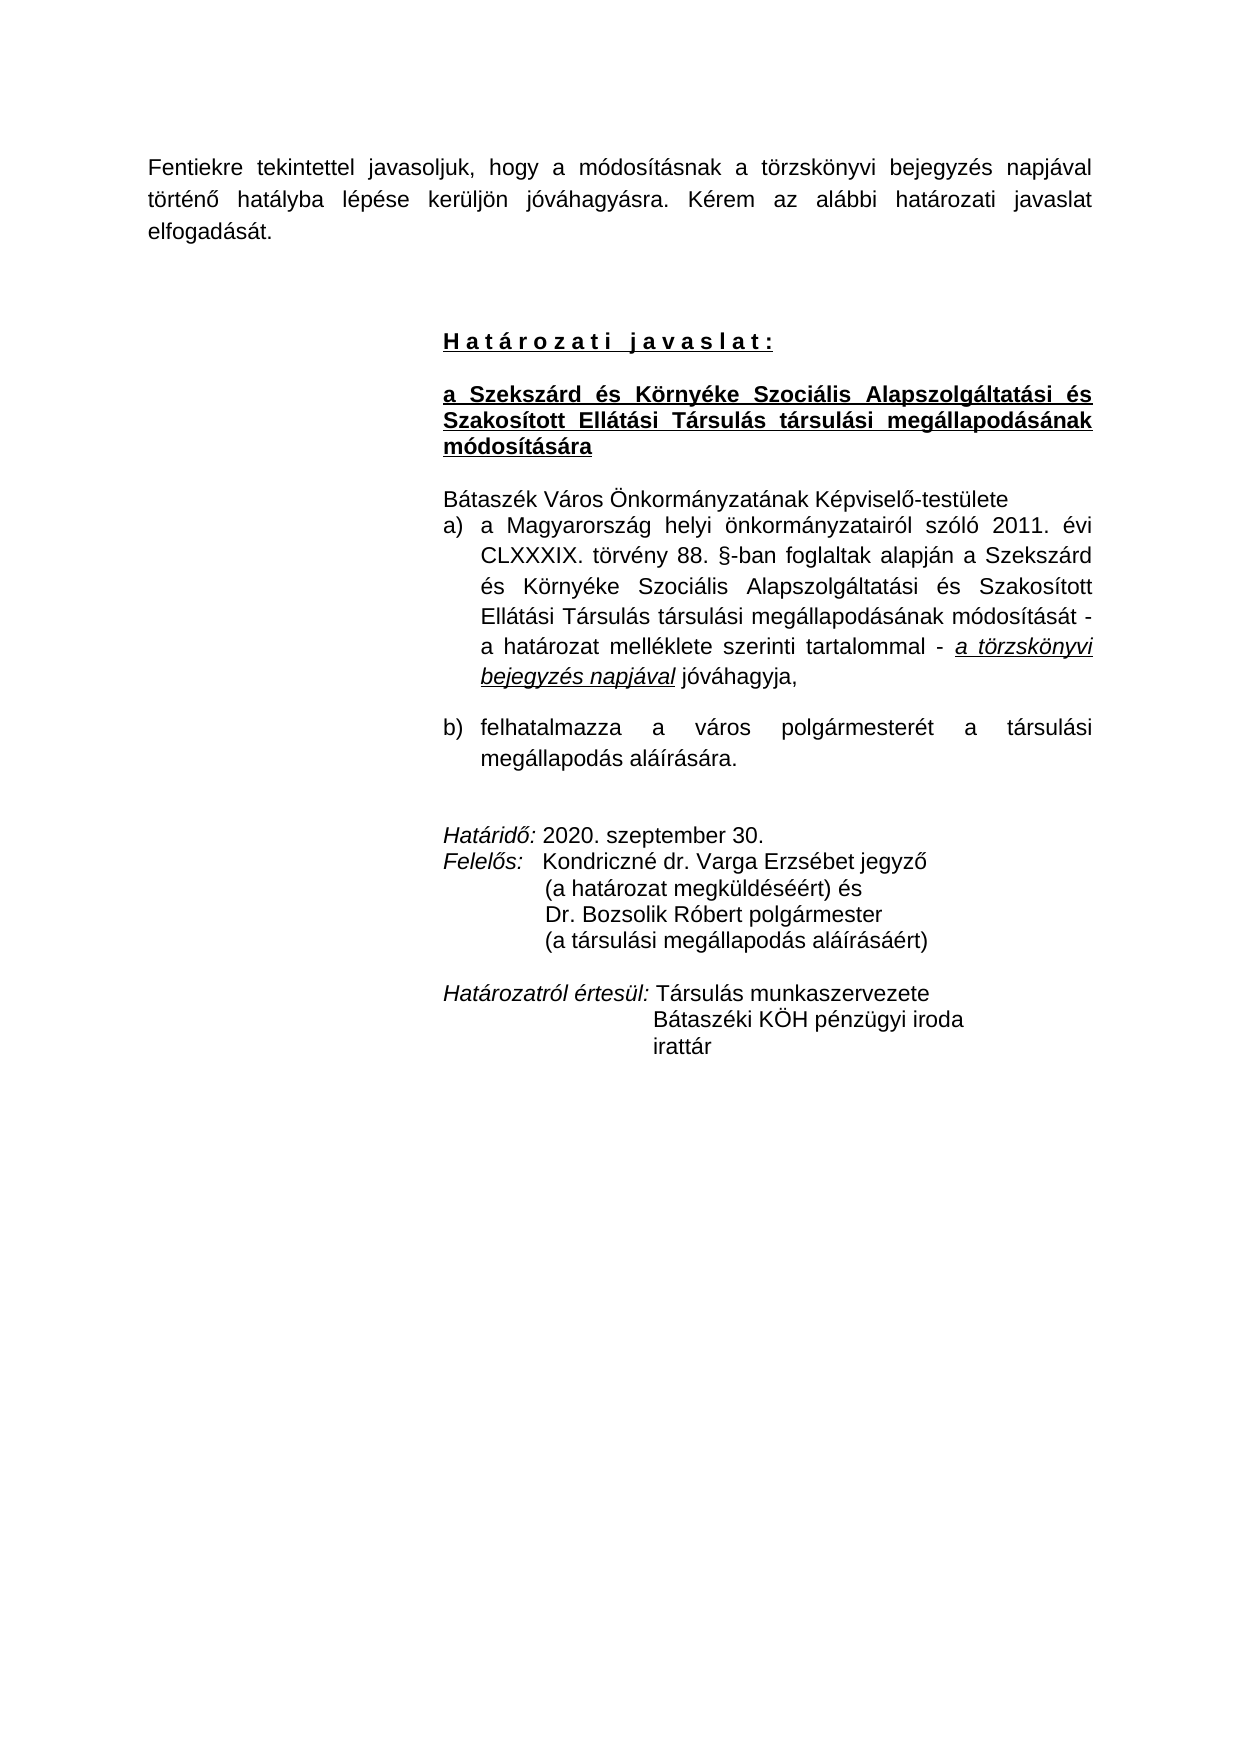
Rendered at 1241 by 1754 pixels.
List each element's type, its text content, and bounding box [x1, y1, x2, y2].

text Felelős: Kondriczné dr. Varga Erzsébet jegyző [443, 848, 1093, 875]
text a Szekszárd és Környéke Szociális Alapszolgáltatási és Szakosított Ellátási Társulás társulási megállapodásának módosítására [443, 431, 1093, 459]
list felhatalmazza a város polgármesterét a társulási megállapodás aláírására. [443, 714, 1093, 771]
list a Magyarország helyi önkormányzatairól szóló 2011. évi CLXXXIX. törvény 88. §-ban foglaltak alapján a Szekszárd és Környéke Szociális Alapszolgáltatási és Szakosított Ellátási Társulás társulási megállapodásának módosítását - a határozat melléklete szerinti tartalommal - a törzskönyvi bejegyzés napjával jóváhagyja, [443, 512, 1093, 690]
text irattár [443, 1033, 1093, 1059]
text (a határozat megküldéséért) és [443, 875, 1093, 901]
text a Szekszárd és Környéke Szociális Alapszolgáltatási és Szakosított Ellátási Társulás társulási megállapodásának módosítására [443, 405, 1093, 430]
text (a társulási megállapodás aláírásáért) [443, 927, 1093, 954]
text a Szekszárd és Környéke Szociális Alapszolgáltatási és Szakosított Ellátási Társulás társulási megállapodásának módosítására [443, 381, 1093, 403]
text Határozatról értesül: Társulás munkaszervezete [443, 980, 1093, 1006]
text Bátaszéki KÖH pénzügyi iroda [443, 1006, 1093, 1033]
text H a t á r o z a t i j a v a s l a t : [443, 328, 1093, 354]
text Határidő: 2020. szeptember 30. [443, 822, 1093, 848]
text Dr. Bozsolik Róbert polgármester [443, 901, 1093, 927]
text Fentiekre tekintettel javasoljuk, hogy a módosításnak a törzskönyvi bejegyzés napjával történő hatályba lépése kerüljön jóváhagyásra. Kérem az alábbi határozati javaslat elfogadását. [148, 148, 1093, 244]
text Bátaszék Város Önkormányzatának Képviselő-testülete [443, 486, 1093, 512]
